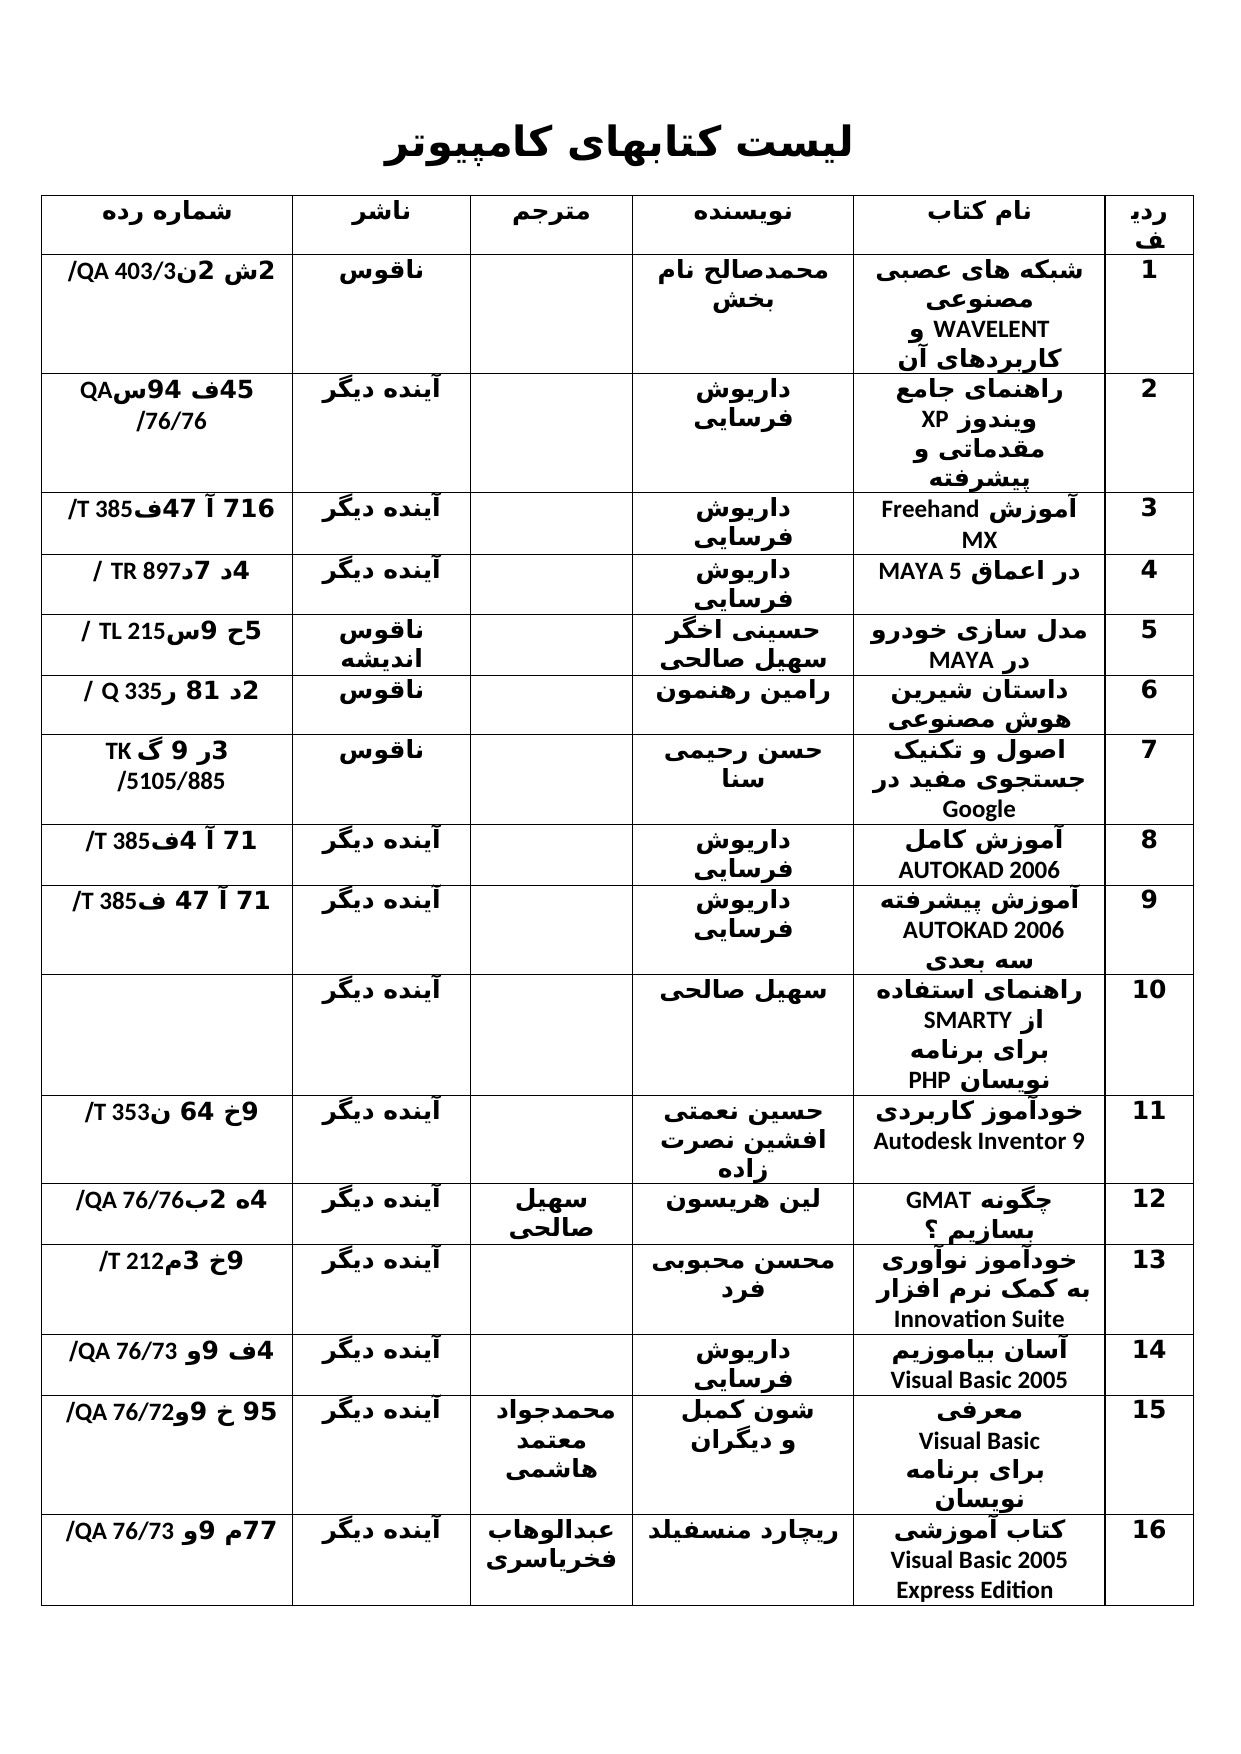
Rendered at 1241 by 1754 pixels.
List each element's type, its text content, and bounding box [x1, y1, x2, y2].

table_cell در اعماق MAYA 5 [854, 555, 1104, 614]
table_cell [471, 1096, 632, 1183]
table_cell شون کمبل و دیگران [633, 1396, 853, 1514]
table_cell اصول و تکنیک جستجوی مفید در Google [854, 735, 1104, 824]
table_cell داریوش فرسایی [633, 886, 853, 974]
table_cell آینده دیگر [293, 975, 470, 1095]
table_cell داریوش فرسایی [633, 493, 853, 554]
table_cell حسین نعمتی افشین نصرت زاده [633, 1096, 853, 1183]
table_cell آینده دیگر [293, 493, 470, 554]
table_cell [471, 825, 632, 884]
table_cell محمدصالح نام بخش [633, 255, 853, 373]
table_cell داریوش فرسایی [633, 374, 853, 492]
table_cell 71 آ 47 فT 385/ [42, 886, 292, 974]
table_cell معرفی Visual Basic برای برنامه نویسان [854, 1396, 1104, 1514]
table_cell شبکه های عصبی مصنوعی WAVELENT و کاربردهای آن [854, 255, 1104, 373]
table_cell ناقوس [293, 255, 470, 373]
table_cell [471, 255, 632, 373]
table_header ناشر [293, 196, 470, 254]
table_cell 4د 7دTR 897 / [42, 555, 292, 614]
table_cell داریوش فرسایی [633, 555, 853, 614]
table_cell آموزش کامل AUTOKAD 2006 [854, 825, 1104, 884]
table_cell [471, 555, 632, 614]
table_cell محمدجواد معتمد هاشمی [471, 1396, 632, 1514]
table_cell آینده دیگر [293, 1335, 470, 1395]
table_cell [471, 975, 632, 1095]
table_cell 1 [1106, 255, 1193, 373]
table_cell [471, 735, 632, 824]
table_cell 9خ 64 نT 353/ [42, 1096, 292, 1183]
table_cell 7 [1106, 735, 1193, 824]
table_cell حسینی اخگر سهیل صالحی [633, 615, 853, 674]
table_cell داریوش فرسایی [633, 825, 853, 884]
table_cell 15 [1106, 1396, 1193, 1514]
table_cell حسن رحیمی سنا [633, 735, 853, 824]
table_cell 11 [1106, 1096, 1193, 1183]
table_cell 45ف 94سQA 76/76/ [42, 374, 292, 492]
table_cell 71 آ 4فT 385/ [42, 825, 292, 884]
table_cell آینده دیگر [293, 1515, 470, 1605]
table_cell آینده دیگر [293, 1245, 470, 1334]
table_cell ریچارد منسفیلد [633, 1515, 853, 1605]
table_cell 4ف 9و QA 76/73/ [42, 1335, 292, 1395]
table_cell عبدالوهاب فخریاسری [471, 1515, 632, 1605]
table_cell آینده دیگر [293, 555, 470, 614]
table_cell لین هریسون [633, 1184, 853, 1244]
table_cell آینده دیگر [293, 825, 470, 884]
table_cell 2 [1106, 374, 1193, 492]
table_cell [42, 975, 292, 1095]
table_cell آموزش Freehand MX [854, 493, 1104, 554]
table_cell راهنمای جامع ویندوز XP مقدماتی و پیشرفته [854, 374, 1104, 492]
table_cell آینده دیگر [293, 1396, 470, 1514]
table_cell 9 [1106, 886, 1193, 974]
table_cell محسن محبوبی فرد [633, 1245, 853, 1334]
table_cell آموزش پیشرفته AUTOKAD 2006 سه بعدی [854, 886, 1104, 974]
table_cell [471, 493, 632, 554]
table_cell خودآموز کاربردی Autodesk Inventor 9 [854, 1096, 1104, 1183]
table_header شماره رده [42, 196, 292, 254]
table_cell 5ح 9سTL 215 / [42, 615, 292, 674]
table_cell راهنمای استفاده از SMARTY برای برنامه نویسان PHP [854, 975, 1104, 1095]
text لیست کتابهای کامپیوتر [150, 118, 1090, 167]
table_cell چگونه GMAT بسازیم ؟ [854, 1184, 1104, 1244]
table_cell 12 [1106, 1184, 1193, 1244]
table_cell 77م 9و QA 76/73/ [42, 1515, 292, 1605]
table_cell آینده دیگر [293, 1096, 470, 1183]
table_cell آینده دیگر [293, 374, 470, 492]
table_cell سهیل صالحی [633, 975, 853, 1095]
table_cell ناقوس [293, 735, 470, 824]
table_cell 14 [1106, 1335, 1193, 1395]
table_cell [471, 374, 632, 492]
table_cell رامین رهنمون [633, 676, 853, 734]
table_cell [471, 886, 632, 974]
table_header مترجم [471, 196, 632, 254]
table_cell کتاب آموزشی Visual Basic 2005 Express Edition [854, 1515, 1104, 1605]
table_cell داستان شیرین هوش مصنوعی [854, 676, 1104, 734]
table_cell آینده دیگر [293, 1184, 470, 1244]
table_cell 10 [1106, 975, 1193, 1095]
table_cell [471, 676, 632, 734]
table_cell 95 خ 9وQA 76/72/ [42, 1396, 292, 1514]
table_cell 4ه 2بQA 76/76/ [42, 1184, 292, 1244]
table_cell 8 [1106, 825, 1193, 884]
table_cell [471, 615, 632, 674]
table_cell ناقوس [293, 676, 470, 734]
table_cell آسان بیاموزیم Visual Basic 2005 [854, 1335, 1104, 1395]
table_header نویسنده [633, 196, 853, 254]
table_cell 4 [1106, 555, 1193, 614]
table_cell 716 آ 47فT 385/ [42, 493, 292, 554]
table_cell 3 [1106, 493, 1193, 554]
table_cell 6 [1106, 676, 1193, 734]
table_cell مدل سازی خودرو در MAYA [854, 615, 1104, 674]
table_cell [471, 1335, 632, 1395]
table_cell 13 [1106, 1245, 1193, 1334]
table_header نام کتاب [854, 196, 1104, 254]
table_cell سهیل صالحی [471, 1184, 632, 1244]
table_header ردیف [1106, 196, 1193, 254]
table_cell 2ش 2نQA 403/3/ [42, 255, 292, 373]
table_cell 3ر 9 گTK 5105/885/ [42, 735, 292, 824]
table_cell 5 [1106, 615, 1193, 674]
table_cell 9خ 3مT 212/ [42, 1245, 292, 1334]
table_cell ناقوس اندیشه [293, 615, 470, 674]
table_cell [471, 1245, 632, 1334]
table_cell خودآموز نوآوری به کمک نرم افزار Innovation Suite [854, 1245, 1104, 1334]
table_cell 2د 81 رQ 335 / [42, 676, 292, 734]
table_cell آینده دیگر [293, 886, 470, 974]
table_cell داریوش فرسایی [633, 1335, 853, 1395]
table_cell 16 [1106, 1515, 1193, 1605]
